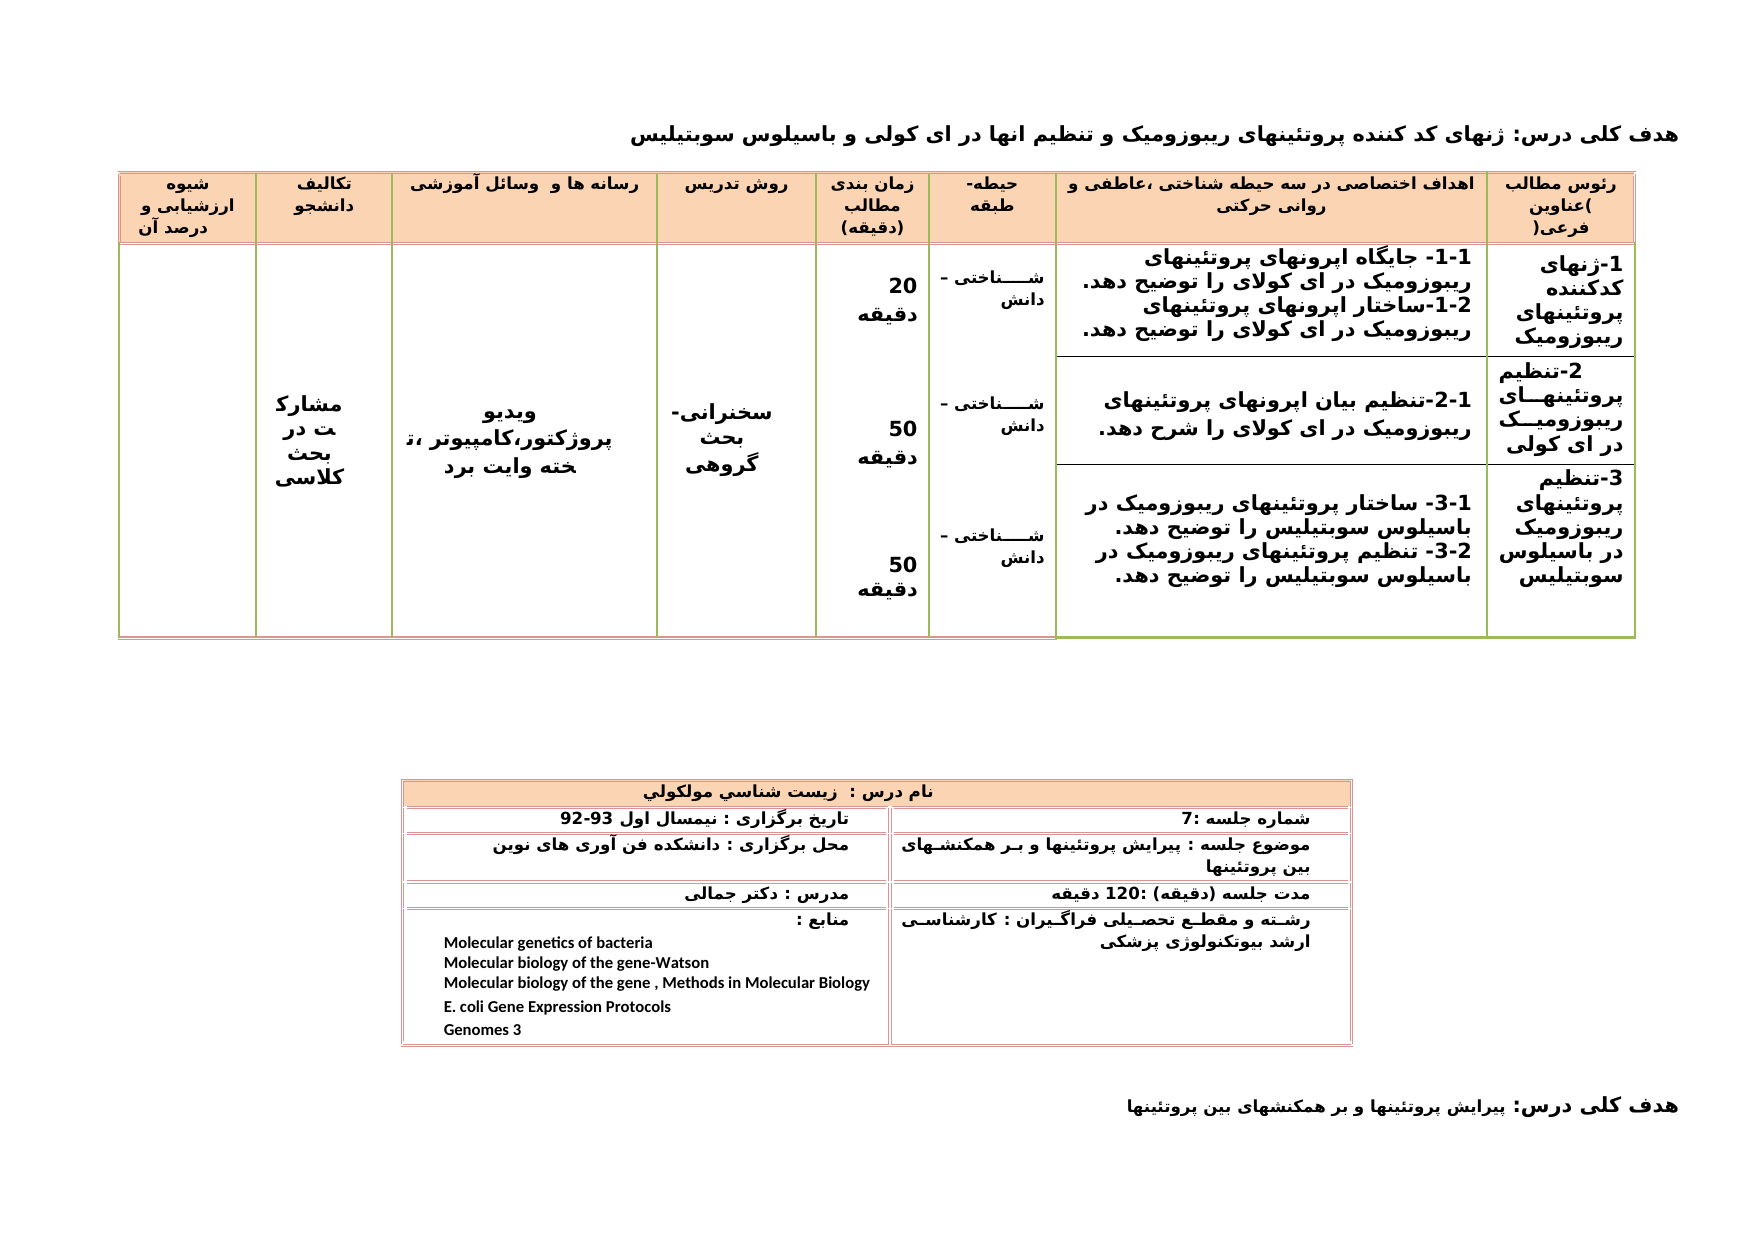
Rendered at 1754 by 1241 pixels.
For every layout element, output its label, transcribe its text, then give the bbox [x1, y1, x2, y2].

text هدف کلی درس: پیرایش پروتئینها و بر همکنشهای بین پروتئینها [75, 1093, 1679, 1118]
table_cell مشارکت در بحث کلاسی [257, 245, 391, 636]
text هدف کلی درس: ژنهای کد کننده پروتئینهای ریبوزومیک و تنظیم انها در ای کولی و باسیلوس سوبتیلیس [75, 122, 1679, 146]
table_header زمان بندی مطالب (دقیقه) [817, 174, 928, 242]
table_cell شماره جلسه :7 [892, 806, 1350, 832]
table_cell 2-1-تنظیم بیان اپرونهای پروتئینهای ریبوزومیک در ای کولای را شرح دهد. [1057, 357, 1486, 464]
table_cell 20 دقیقه 50 دقیقه 50 دقیقه [817, 245, 928, 636]
table_cell ویدیو پروژکتور،کامپیوتر ،تخته وایت برد [393, 245, 656, 636]
table_header رئوس مطالب )عناوین فرعی( [1488, 174, 1634, 242]
table_header روش تدریس [658, 174, 815, 242]
table_cell 1-ژنهای کدکننده پروتئینهای ریبوزومیک [1488, 245, 1634, 356]
table_cell 1-1- جایگاه اپرونهای پروتئینهای ریبوزومیک در ای کولای را توضیح دهد. 1-2-ساختار اپرونهای پروتئینهای ریبوزومیک در ای کولای را توضیح دهد. [1057, 245, 1486, 356]
table_cell 2-تنظیم پروتئینهای ریبوزومیک در ای کولی [1488, 357, 1634, 464]
table_cell [120, 245, 255, 636]
table_cell مدرس : دکتر جمالی [403, 880, 890, 907]
table_cell رشته و مقطع تحصیلی فراگیران : کارشناسی ارشد بیوتکنولوژی پزشکی [892, 907, 1351, 1043]
table_cell سخنرانی- بحث گروھی [658, 245, 815, 636]
table_header اهداف اختصاصی در سه حیطه شناختی ،عاطفی و روانی حرکتی [1057, 174, 1486, 242]
table_header نام درس : زيست شناسي مولكولي [404, 782, 1350, 806]
table_cell موضوع جلسه : پیرایش پروتئینها و بر همکنشهای بین پروتئینها [892, 832, 1350, 880]
table_header حیطه- طبقه [930, 174, 1055, 242]
table_cell منابع : Molecular genetics of bacteria Molecular biology of the gene-Watson Molecular biology of the gene , Methods in Molecular Biology E. coli Gene Expression Protocols Genomes 3 [403, 907, 888, 1043]
table_cell 3-1- ساختار پروتئینهای ریبوزومیک در باسیلوس سوبتیلیس را توضیح دهد. 3-2- تنظیم پروتئینهای ریبوزومیک در باسیلوس سوبتیلیس را توضیح دهد. [1057, 465, 1486, 636]
table_cell محل برگزاری : دانشکده فن آوری ھای نوين [404, 832, 888, 880]
table_cell مدت جلسه (دقیقه) :120 دقیقه [890, 880, 1351, 907]
table_header تکالیف دانشجو [257, 174, 391, 242]
table_header شیوه ارزشیابی و درصد آن [119, 174, 255, 242]
table_header رسانه ها و وسائل آموزشی [393, 174, 656, 242]
table_cell تاریخ برگزاری : نیمسال اول 93-92 [404, 806, 890, 832]
table_cell شناختی –دانش شناختی –دانش شناختی –دانش [930, 245, 1055, 636]
table_cell 3-تنظیم پروتئینهای ریبوزومیک در باسیلوس سوبتیلیس [1488, 465, 1634, 636]
